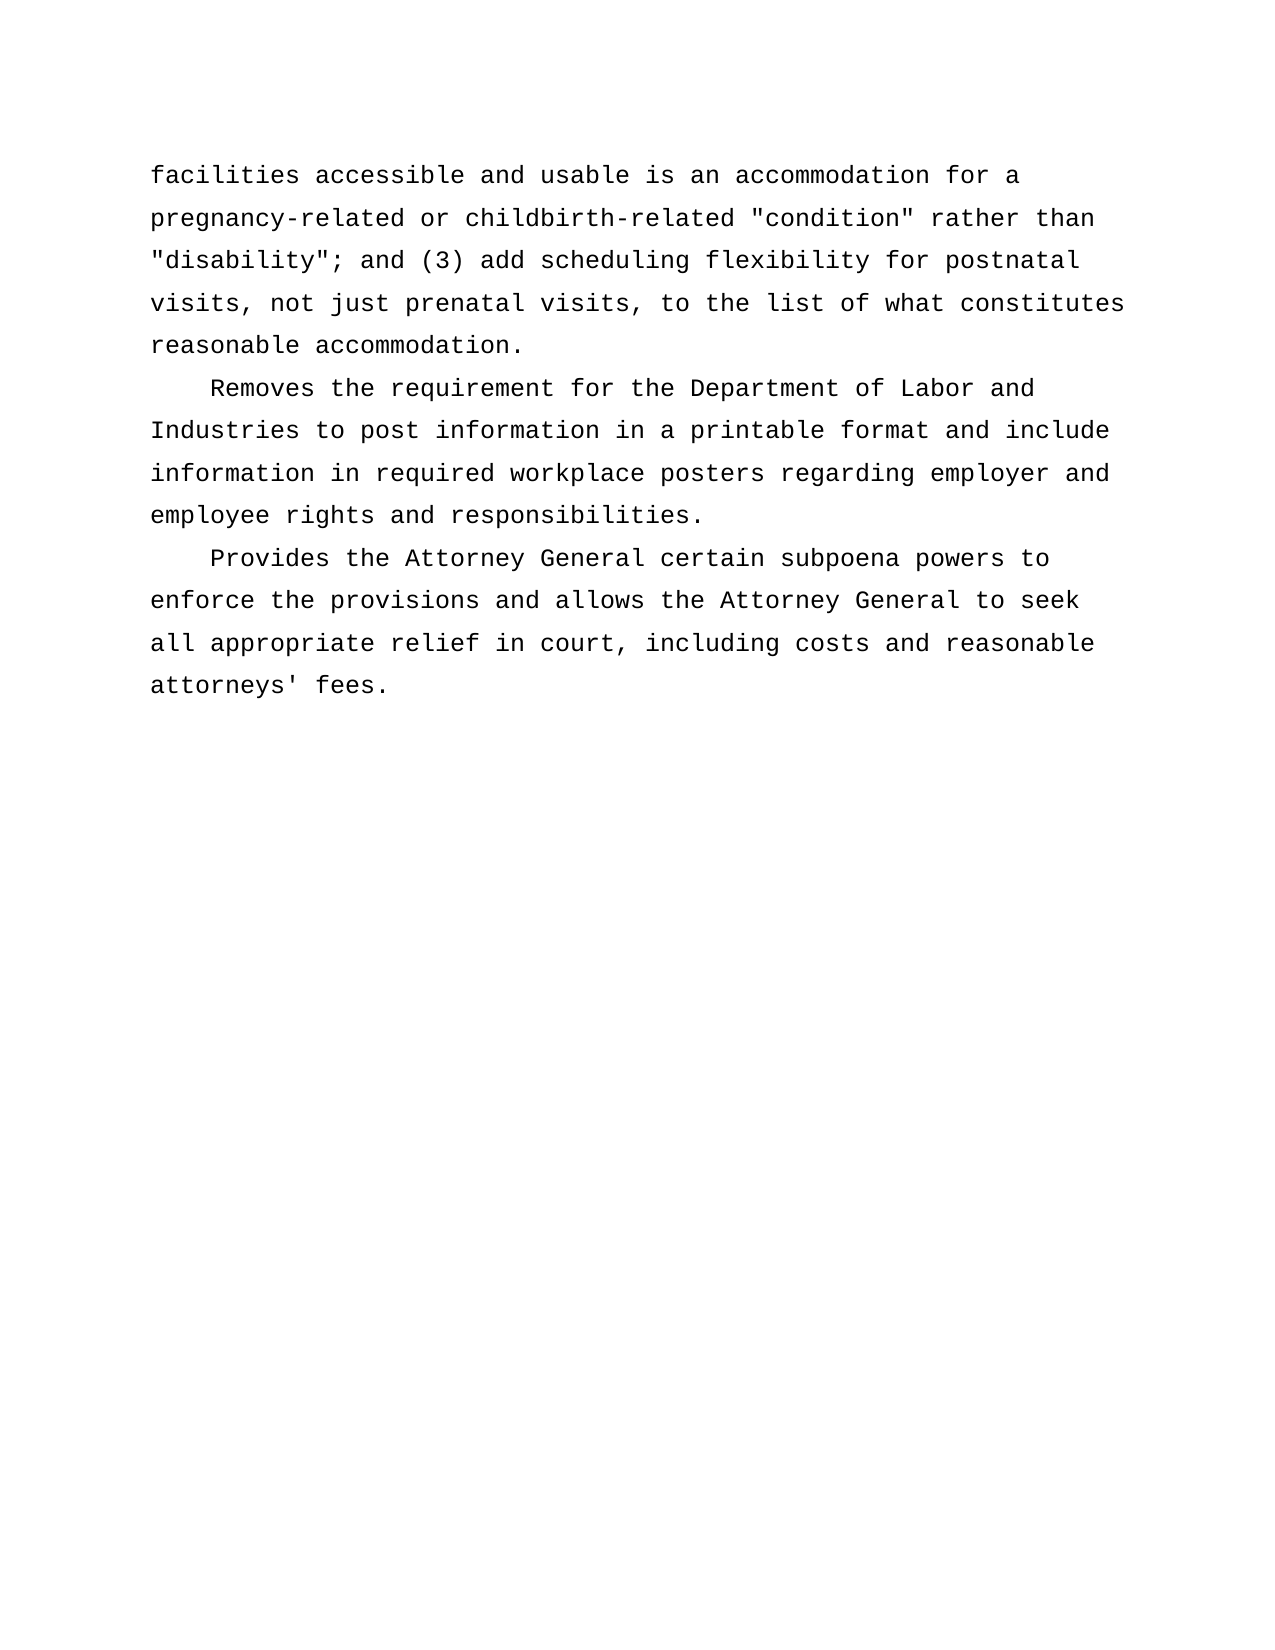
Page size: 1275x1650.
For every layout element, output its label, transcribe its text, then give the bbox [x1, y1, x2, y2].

text Provides the Attorney General certain subpoena powers to enforce the provisions and allows the Attorney General to seek all appropriate relief in court, including costs and reasonable attorneys' fees. [150, 532, 1125, 702]
text Removes the requirement for the Department of Labor and Industries to post information in a printable format and include information in required workplace posters regarding employer and employee rights and responsibilities. [150, 362, 1125, 532]
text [150, 150, 1125, 362]
